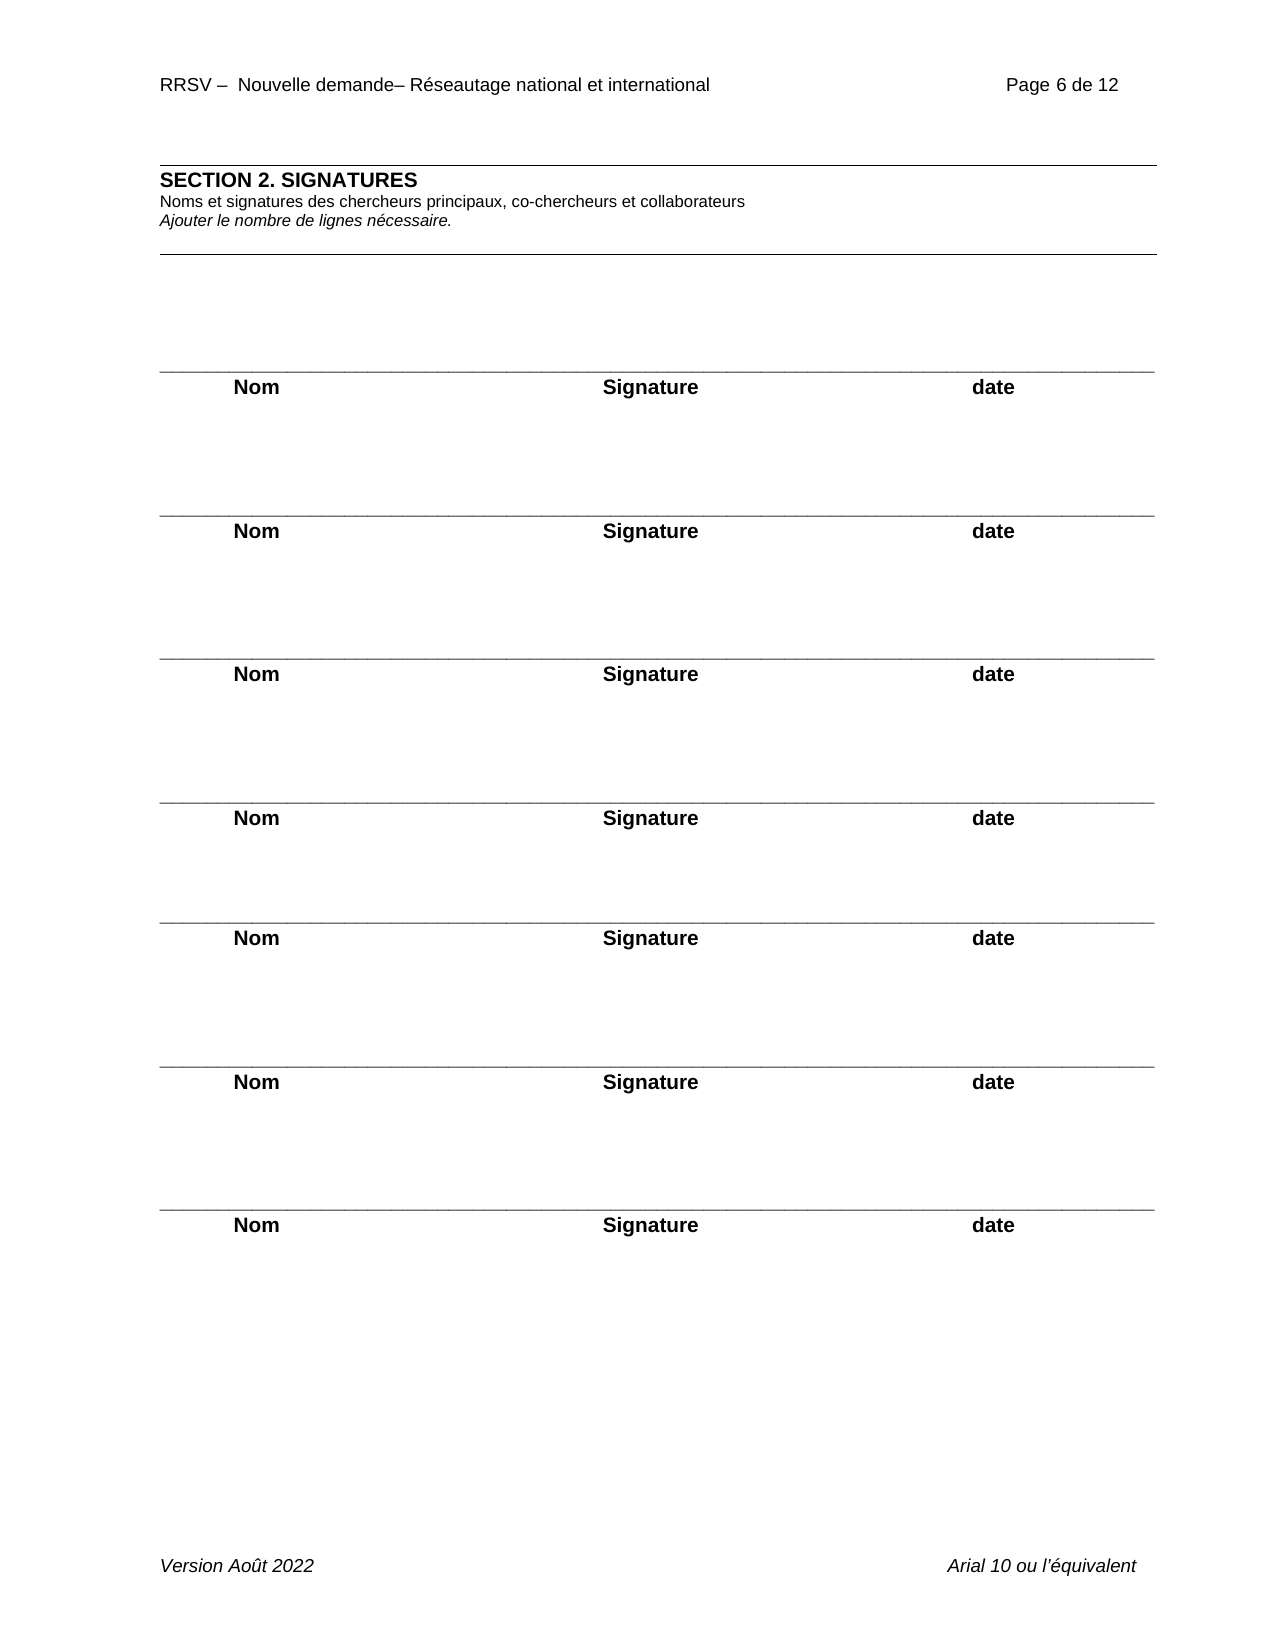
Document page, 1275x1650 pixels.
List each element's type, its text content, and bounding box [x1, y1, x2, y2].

text Nom Signature date [159, 1069, 1157, 1093]
text ______________________________________________________________________________________ [159, 351, 1157, 375]
text Noms et signatures des chercheurs principaux, co-chercheurs et collaborateurs [159, 192, 1157, 211]
text Nom Signature date [159, 375, 1157, 399]
text Ajouter le nombre de lignes nécessaire. [159, 211, 1157, 230]
text Nom Signature date [159, 1213, 1157, 1237]
text ______________________________________________________________________________________ [159, 494, 1157, 518]
text ______________________________________________________________________________________ [159, 902, 1157, 926]
text SECTION 2. SIGNATURES [159, 166, 1157, 192]
text ______________________________________________________________________________________ [159, 782, 1157, 806]
text Nom Signature date [159, 662, 1157, 686]
text ______________________________________________________________________________________ [159, 638, 1157, 662]
text ______________________________________________________________________________________ [159, 1189, 1157, 1213]
text ______________________________________________________________________________________ [159, 1046, 1157, 1069]
text Nom Signature date [159, 926, 1157, 950]
text Nom Signature date [159, 806, 1157, 830]
text Nom Signature date [159, 518, 1157, 542]
